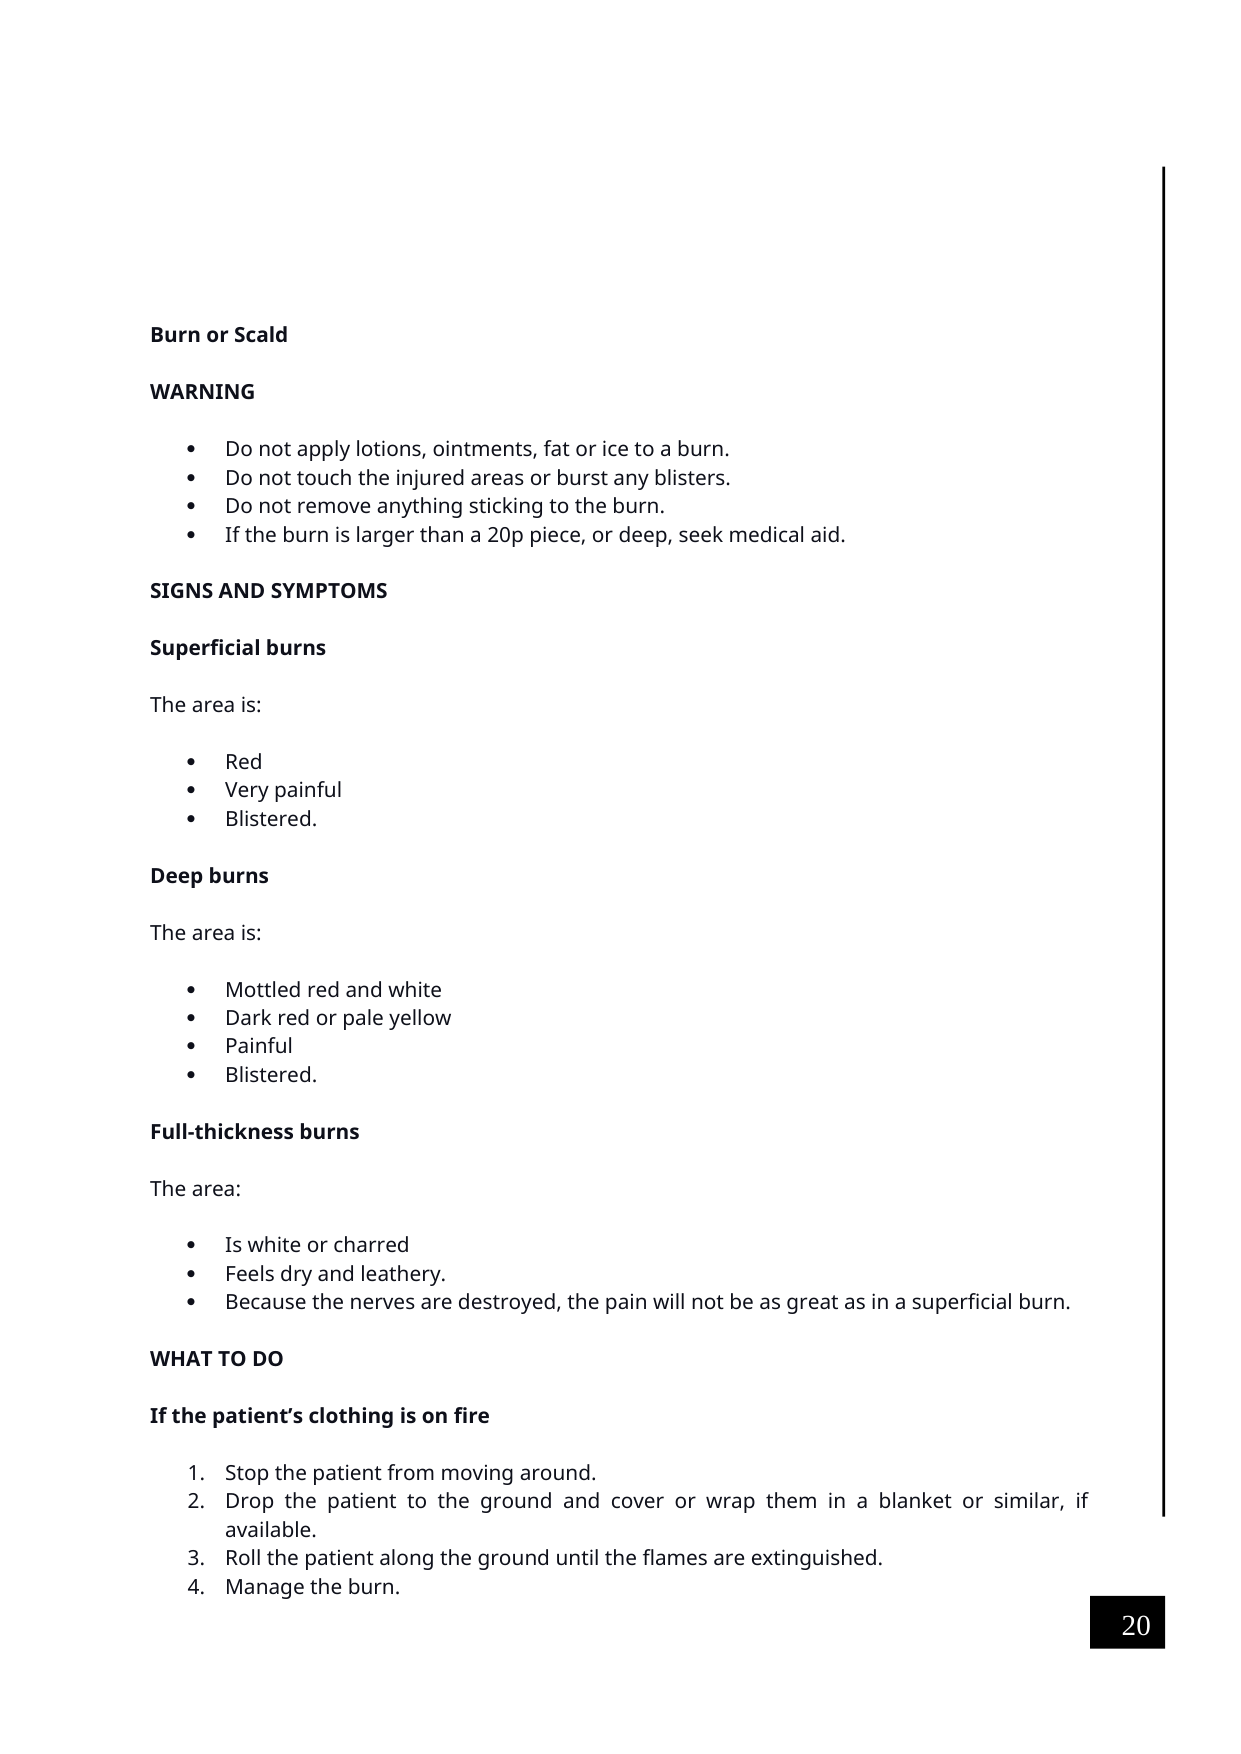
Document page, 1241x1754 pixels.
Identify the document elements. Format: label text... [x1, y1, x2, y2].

text If the patient’s clothing is on fire [150, 1401, 1090, 1430]
list Painful [187, 1032, 1090, 1060]
text Burn or Scald [150, 321, 1090, 349]
list Manage the burn. [187, 1572, 1090, 1600]
list Dark red or pale yellow [187, 1003, 1090, 1032]
text The area: [150, 1174, 1090, 1202]
list Roll the patient along the ground until the flames are extinguished. [187, 1543, 1090, 1572]
list Is white or charred [187, 1231, 1090, 1259]
list Mottled red and white [187, 975, 1090, 1003]
list Very painful [187, 776, 1090, 804]
text SIGNS AND SYMPTOMS [150, 577, 1090, 605]
list Feels dry and leathery. [187, 1259, 1090, 1287]
list Stop the patient from moving around. [187, 1458, 1090, 1487]
list If the burn is larger than a 20p piece, or deep, seek medical aid. [187, 520, 1090, 548]
list Do not remove anything sticking to the burn. [187, 491, 1090, 520]
text Superficial burns [150, 633, 1090, 662]
text WARNING [150, 377, 1090, 406]
list Do not touch the injured areas or burst any blisters. [187, 463, 1090, 491]
list Do not apply lotions, ointments, fat or ice to a burn. [187, 434, 1090, 463]
list Because the nerves are destroyed, the pain will not be as great as in a superficial burn. [187, 1287, 1090, 1316]
list Blistered. [187, 804, 1090, 832]
text The area is: [150, 690, 1090, 719]
list Blistered. [187, 1060, 1090, 1088]
text Full-thickness burns [150, 1117, 1090, 1145]
text The area is: [150, 918, 1090, 946]
list Drop the patient to the ground and cover or wrap them in a blanket or similar, if available. [187, 1487, 1090, 1543]
list Red [187, 747, 1090, 776]
text WHAT TO DO [150, 1344, 1090, 1373]
text Deep burns [150, 861, 1090, 889]
